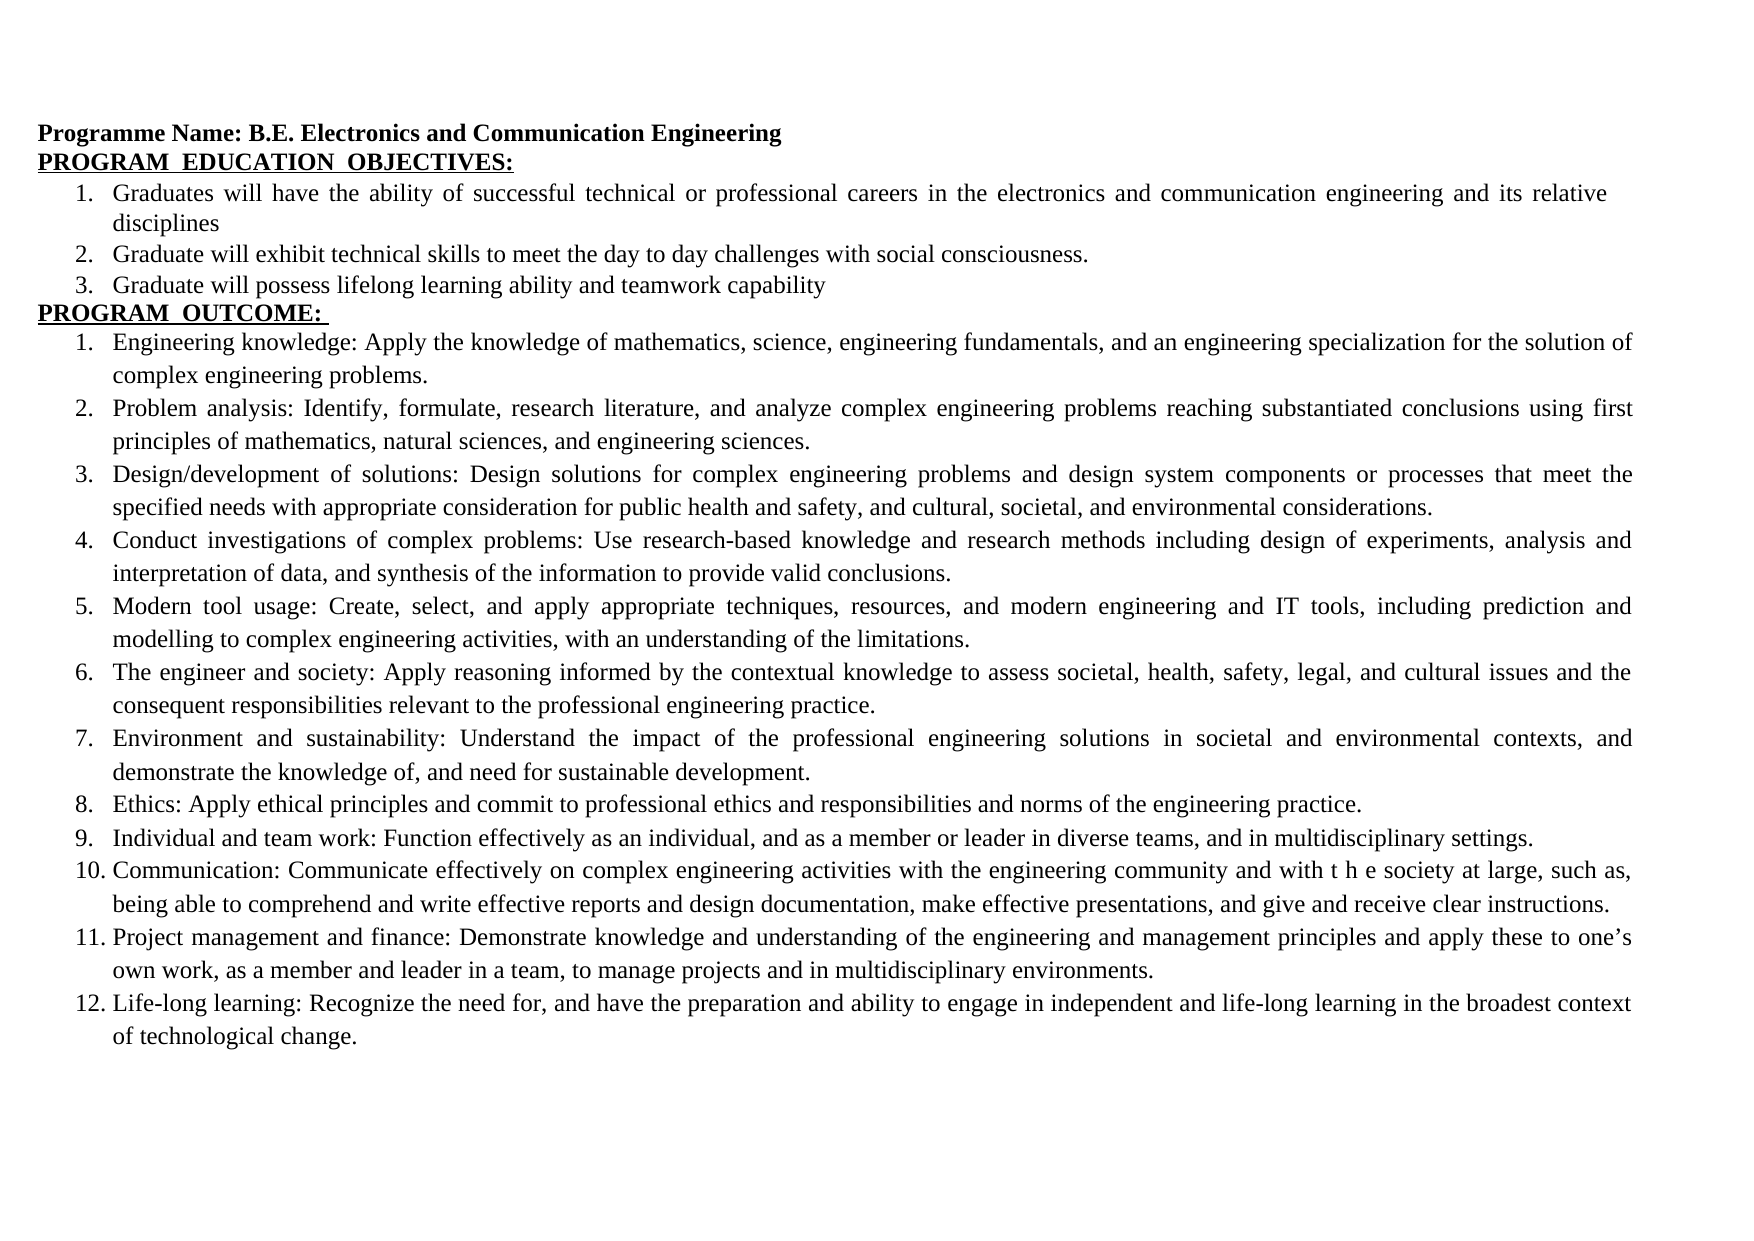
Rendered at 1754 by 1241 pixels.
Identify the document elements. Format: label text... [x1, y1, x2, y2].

list Graduate will possess lifelong learning ability and teamwork capability [75, 268, 1609, 298]
list Environment and sustainability: Understand the impact of the professional engineering solutions in societal and environmental contexts, and demonstrate the knowledge of, and need for sustainable development. [75, 723, 1634, 785]
list Conduct investigations of complex problems: Use research-based knowledge and research methods including design of experiments, analysis and interpretation of data, and synthesis of the information to provide valid conclusions. [75, 525, 1634, 587]
list Communication: Communicate effectively on complex engineering activities with the engineering community and with t h e society at large, such as, being able to comprehend and write effective reports and design documentation, make effective presentations, and give and receive clear instructions. [75, 856, 1634, 917]
text PROGRAM EDUCATION OBJECTIVES: [37, 147, 1634, 176]
list Project management and finance: Demonstrate knowledge and understanding of the engineering and management principles and apply these to one’s own work, as a member and leader in a team, to manage projects and in multidisciplinary environments. [75, 922, 1634, 983]
list Life-long learning: Recognize the need for, and have the preparation and ability to engage in independent and life-long learning in the broadest context of technological change. [75, 988, 1634, 1049]
list Modern tool usage: Create, select, and apply appropriate techniques, resources, and modern engineering and IT tools, including prediction and modelling to complex engineering activities, with an understanding of the limitations. [75, 591, 1634, 653]
text Programme Name: B.E. Electronics and Communication Engineering [37, 118, 1634, 147]
list Design/development of solutions: Design solutions for complex engineering problems and design system components or processes that meet the specified needs with appropriate consideration for public health and safety, and cultural, societal, and environmental considerations. [75, 459, 1634, 521]
list Ethics: Apply ethical principles and commit to professional ethics and responsibilities and norms of the engineering practice. [75, 789, 1634, 818]
list The engineer and society: Apply reasoning informed by the contextual knowledge to assess societal, health, safety, legal, and cultural issues and the consequent responsibilities relevant to the professional engineering practice. [75, 657, 1634, 719]
list Graduate will exhibit technical skills to meet the day to day challenges with social consciousness. [75, 237, 1609, 268]
list Individual and team work: Function effectively as an individual, and as a member or leader in diverse teams, and in multidisciplinary settings. [75, 823, 1634, 851]
list Graduates will have the ability of successful technical or professional careers in the electronics and communication engineering and its relative disciplines [75, 176, 1609, 237]
list PROGRAM OUTCOME: [37, 298, 1634, 327]
list Problem analysis: Identify, formulate, research literature, and analyze complex engineering problems reaching substantiated conclusions using first principles of mathematics, natural sciences, and engineering sciences. [75, 393, 1634, 455]
list Engineering knowledge: Apply the knowledge of mathematics, science, engineering fundamentals, and an engineering specialization for the solution of complex engineering problems. [75, 327, 1634, 389]
